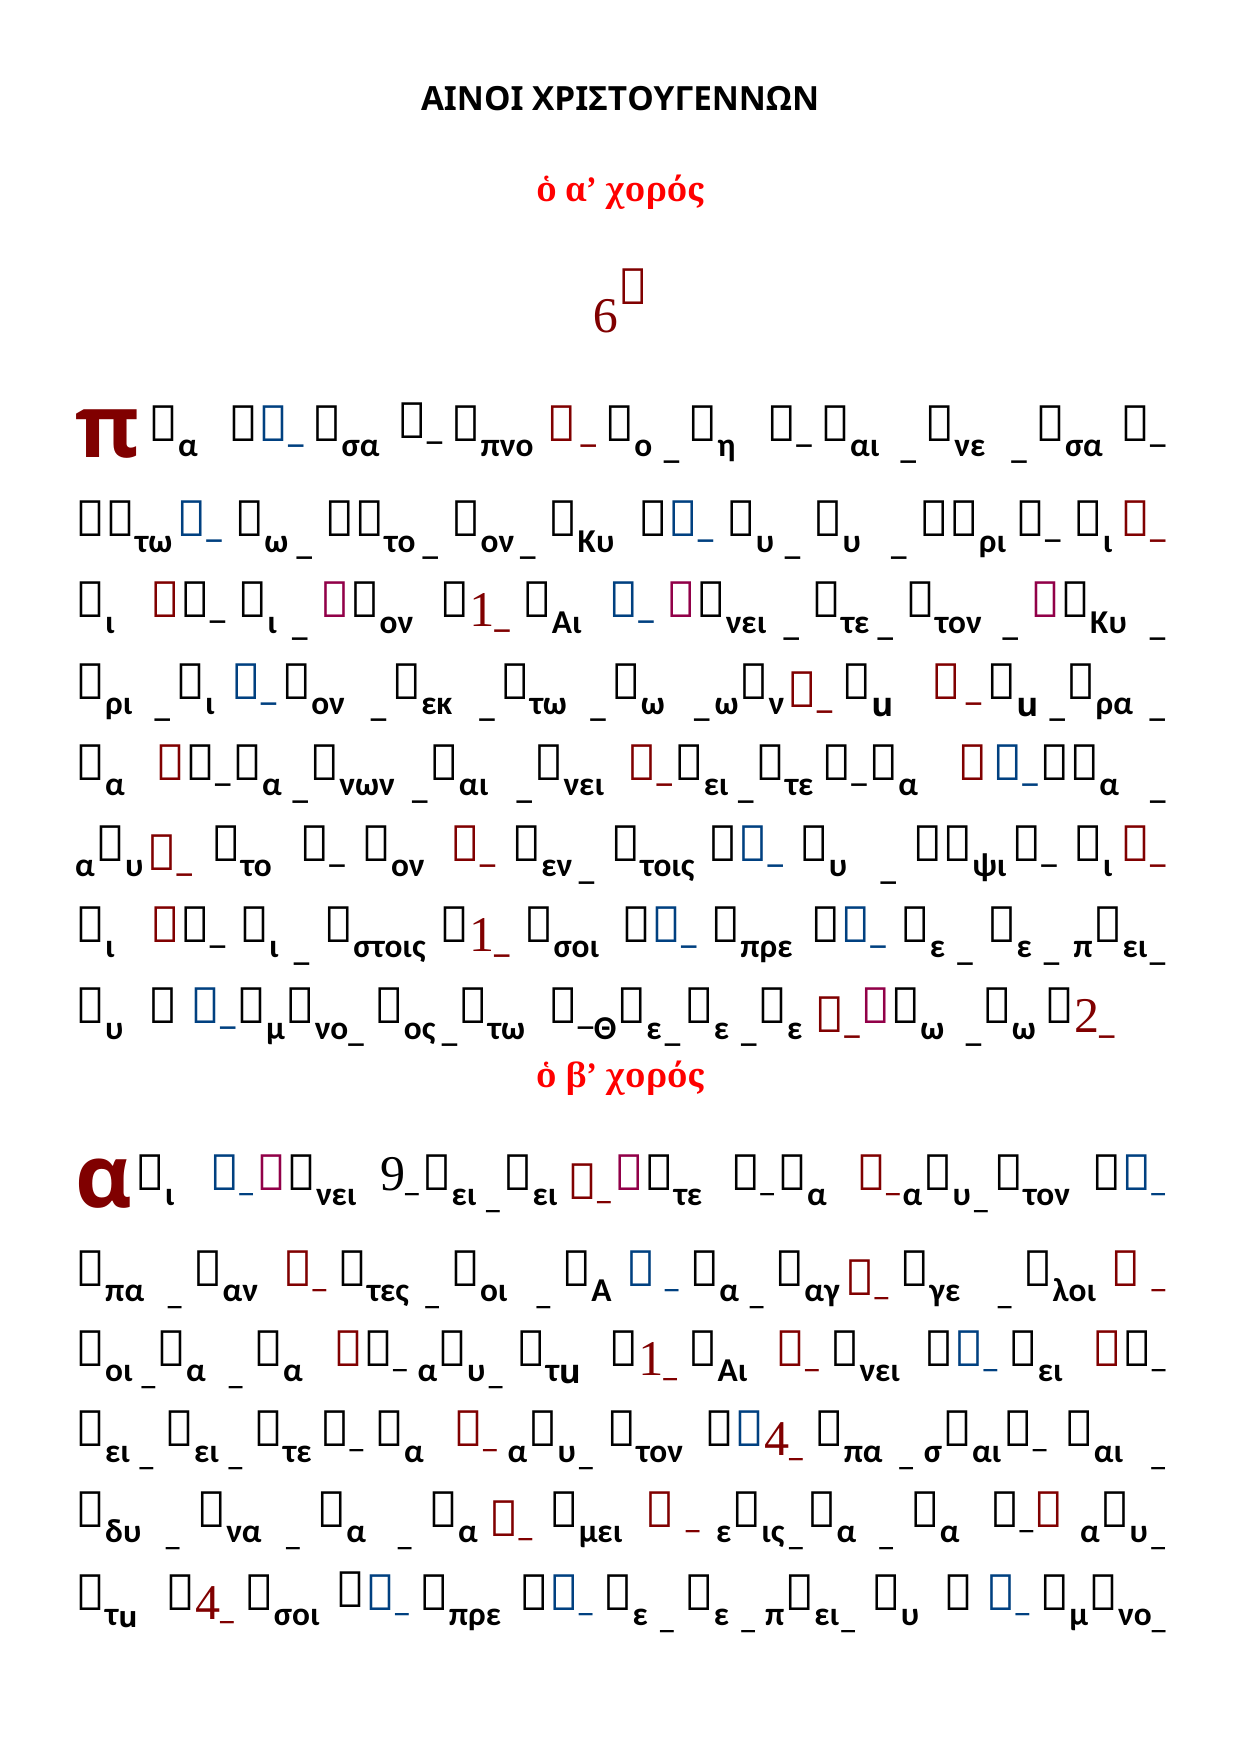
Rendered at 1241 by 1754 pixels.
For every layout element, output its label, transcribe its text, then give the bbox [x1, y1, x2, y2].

text π α_ σα_ πνο_ ο_ η_ αι_ νε_ σα_ τω_ ω_ το_ ον_ Κυ_ υ_ υ_ ρι_ ι_ ι_ ι_ ον_ Αι_ νει_ τε_ τον_ Κυ_ ρι_ ι_ ον_ εκ_ τω_ ω_ ων_ u_ u_.ρα_ α_ α_ νων_ αι_ νει_ ει_ τε_ α_ α_ αυ_ το_ ον_ εν_ τοις_ υ_ ψι_ ι_ ι_ ι_ στοις_ σοι_ πρε_ ε_ ε_ πει_ υ_ μνο_ ος_ τω_ Θε_ ε_ ε_ ω_ ω_ [75, 347, 1165, 1051]
text ΑΙΝΟΙ ΧΡΙΣΤΟΥΓΕΝΝΩΝ [75, 75, 1165, 120]
text ὁ α’ χορός [75, 166, 1165, 211]
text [75, 1097, 1165, 1637]
text ὁ β’ χορός [75, 1051, 1165, 1097]
text  [75, 211, 1165, 347]
